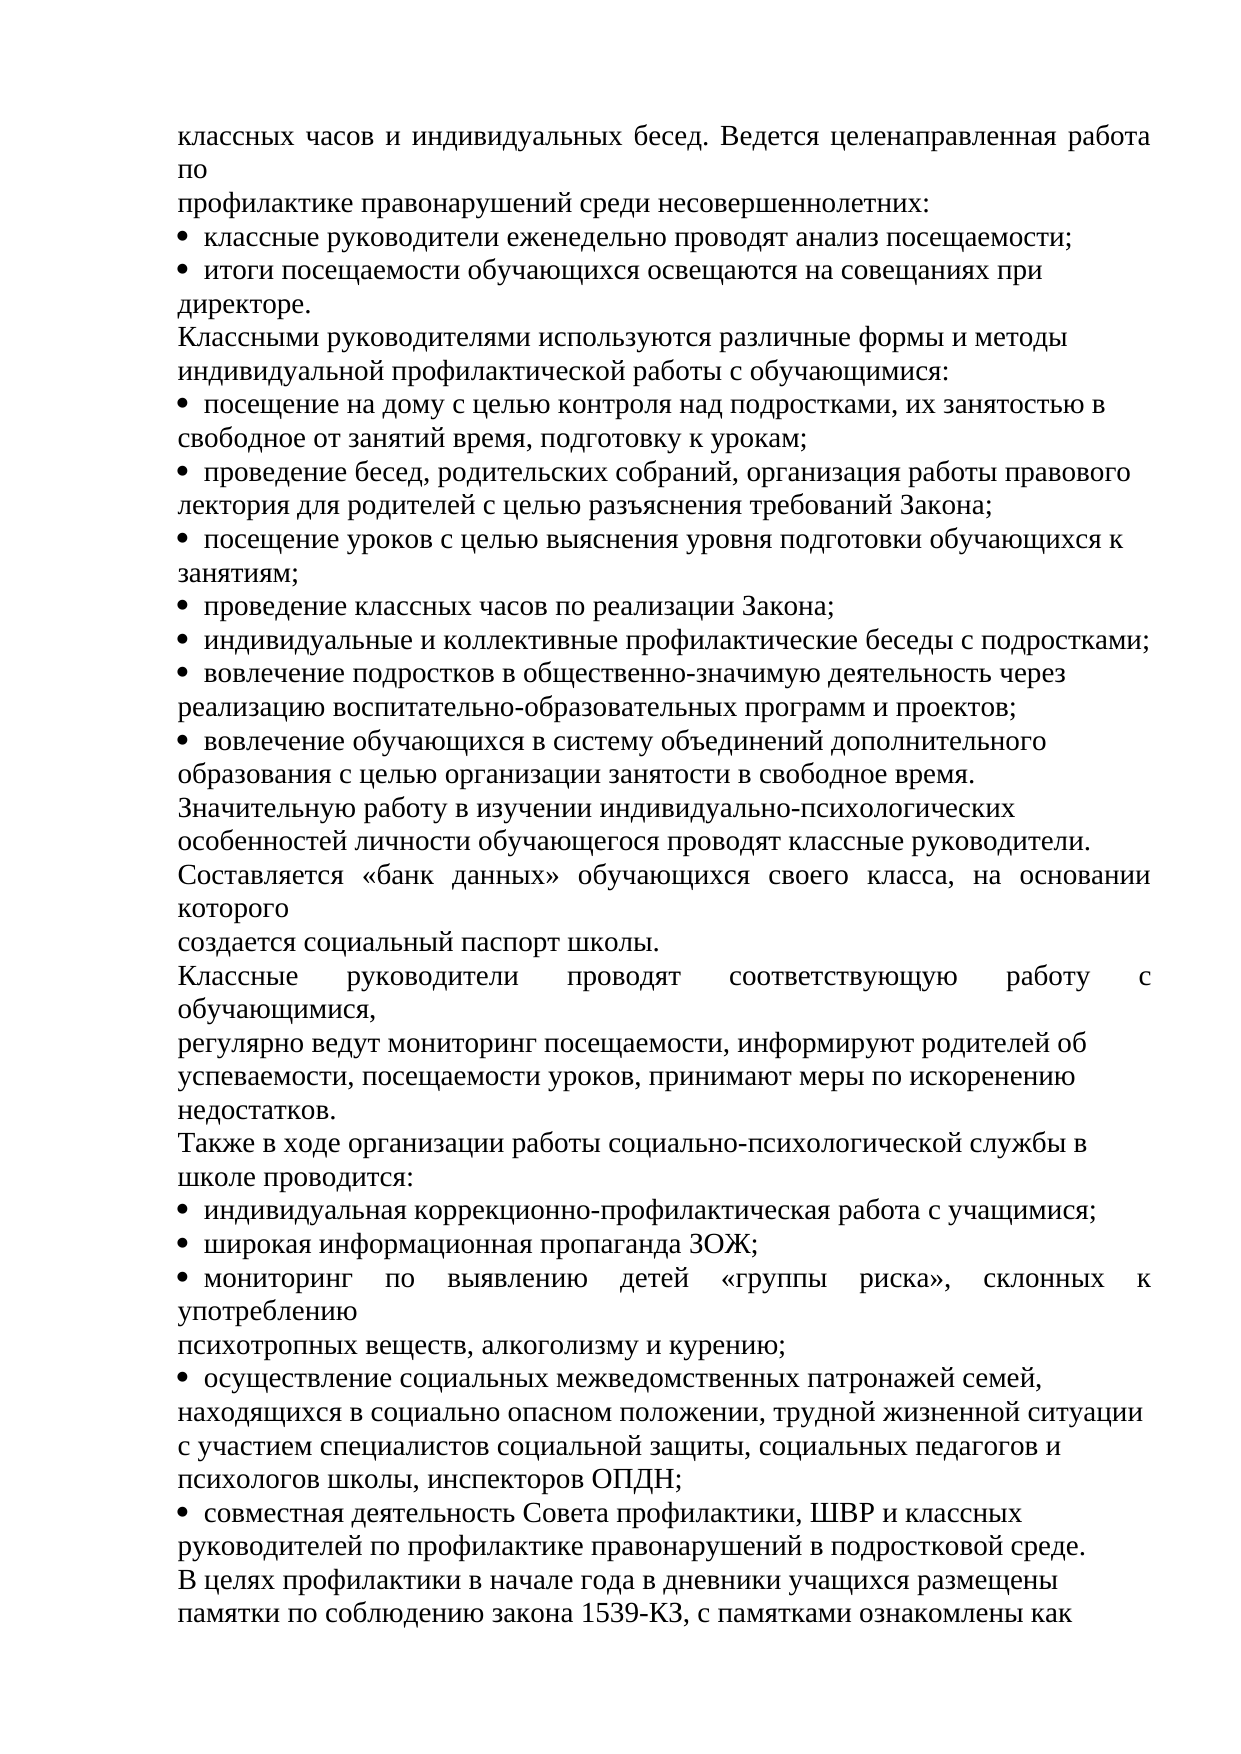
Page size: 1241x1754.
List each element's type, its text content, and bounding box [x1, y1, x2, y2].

text памятки по соблюдению закона 1539-КЗ, с памятками ознакомлены как [177, 1595, 1152, 1629]
text с участием специалистов социальной защиты, социальных педагогов и [177, 1428, 1152, 1461]
text осуществление социальных межведомственных патронажей семей, [177, 1360, 1152, 1394]
text руководителей по профилактике правонарушений в подростковой среде. [177, 1528, 1152, 1562]
text индивидуальной профилактической работы с обучающимися: [177, 353, 1152, 387]
text Классные руководители проводят соответствующую работу с обучающимися, [177, 958, 1152, 1025]
text итоги посещаемости обучающихся освещаются на совещаниях при [177, 252, 1152, 286]
text Составляется «банк данных» обучающихся своего класса, на основании которого [177, 857, 1152, 924]
text проведение бесед, родительских собраний, организация работы правового [177, 454, 1152, 487]
text создается социальный паспорт школы. [177, 924, 1152, 958]
text недостатков. [177, 1092, 1152, 1125]
text Классными руководителями используются различные формы и методы [177, 319, 1152, 353]
text совместная деятельность Совета профилактики, ШВР и классных [177, 1495, 1152, 1528]
text В целях профилактики в начале года в дневники учащихся размещены [177, 1562, 1152, 1595]
text психологов школы, инспекторов ОПДН; [177, 1461, 1152, 1495]
text реализацию воспитательно-образовательных программ и проектов; [177, 689, 1152, 723]
text посещение уроков с целью выяснения уровня подготовки обучающихся к [177, 521, 1152, 555]
text Также в ходе организации работы социально-психологической службы в [177, 1125, 1152, 1159]
text посещение на дому с целью контроля над подростками, их занятостью в [177, 387, 1152, 420]
text школе проводится: [177, 1159, 1152, 1192]
text Значительную работу в изучении индивидуально-психологических [177, 790, 1152, 823]
text широкая информационная пропаганда ЗОЖ; [177, 1226, 1152, 1260]
text директоре. [177, 286, 1152, 319]
text вовлечение обучающихся в систему объединений дополнительного [177, 723, 1152, 756]
text вовлечение подростков в общественно-значимую деятельность через [177, 656, 1152, 689]
text лектория для родителей с целью разъяснения требований Закона; [177, 487, 1152, 521]
text психотропных веществ, алкоголизму и курению; [177, 1327, 1152, 1360]
text регулярно ведут мониторинг посещаемости, информируют родителей об [177, 1025, 1152, 1058]
text занятиям; [177, 555, 1152, 588]
text индивидуальные и коллективные профилактические беседы с подростками; [177, 622, 1152, 656]
text классных часов и индивидуальных бесед. Ведется целенаправленная работа по [177, 118, 1152, 185]
text мониторинг по выявлению детей «группы риска», склонных к употреблению [177, 1260, 1152, 1327]
text успеваемости, посещаемости уроков, принимают меры по искоренению [177, 1058, 1152, 1092]
text классные руководители еженедельно проводят анализ посещаемости; [177, 219, 1152, 252]
text свободное от занятий время, подготовку к урокам; [177, 420, 1152, 454]
text профилактике правонарушений среди несовершеннолетних: [177, 185, 1152, 219]
text особенностей личности обучающегося проводят классные руководители. [177, 823, 1152, 857]
text проведение классных часов по реализации Закона; [177, 588, 1152, 622]
text находящихся в социально опасном положении, трудной жизненной ситуации [177, 1394, 1152, 1428]
text индивидуальная коррекционно-профилактическая работа с учащимися; [177, 1192, 1152, 1226]
text образования с целью организации занятости в свободное время. [177, 756, 1152, 790]
